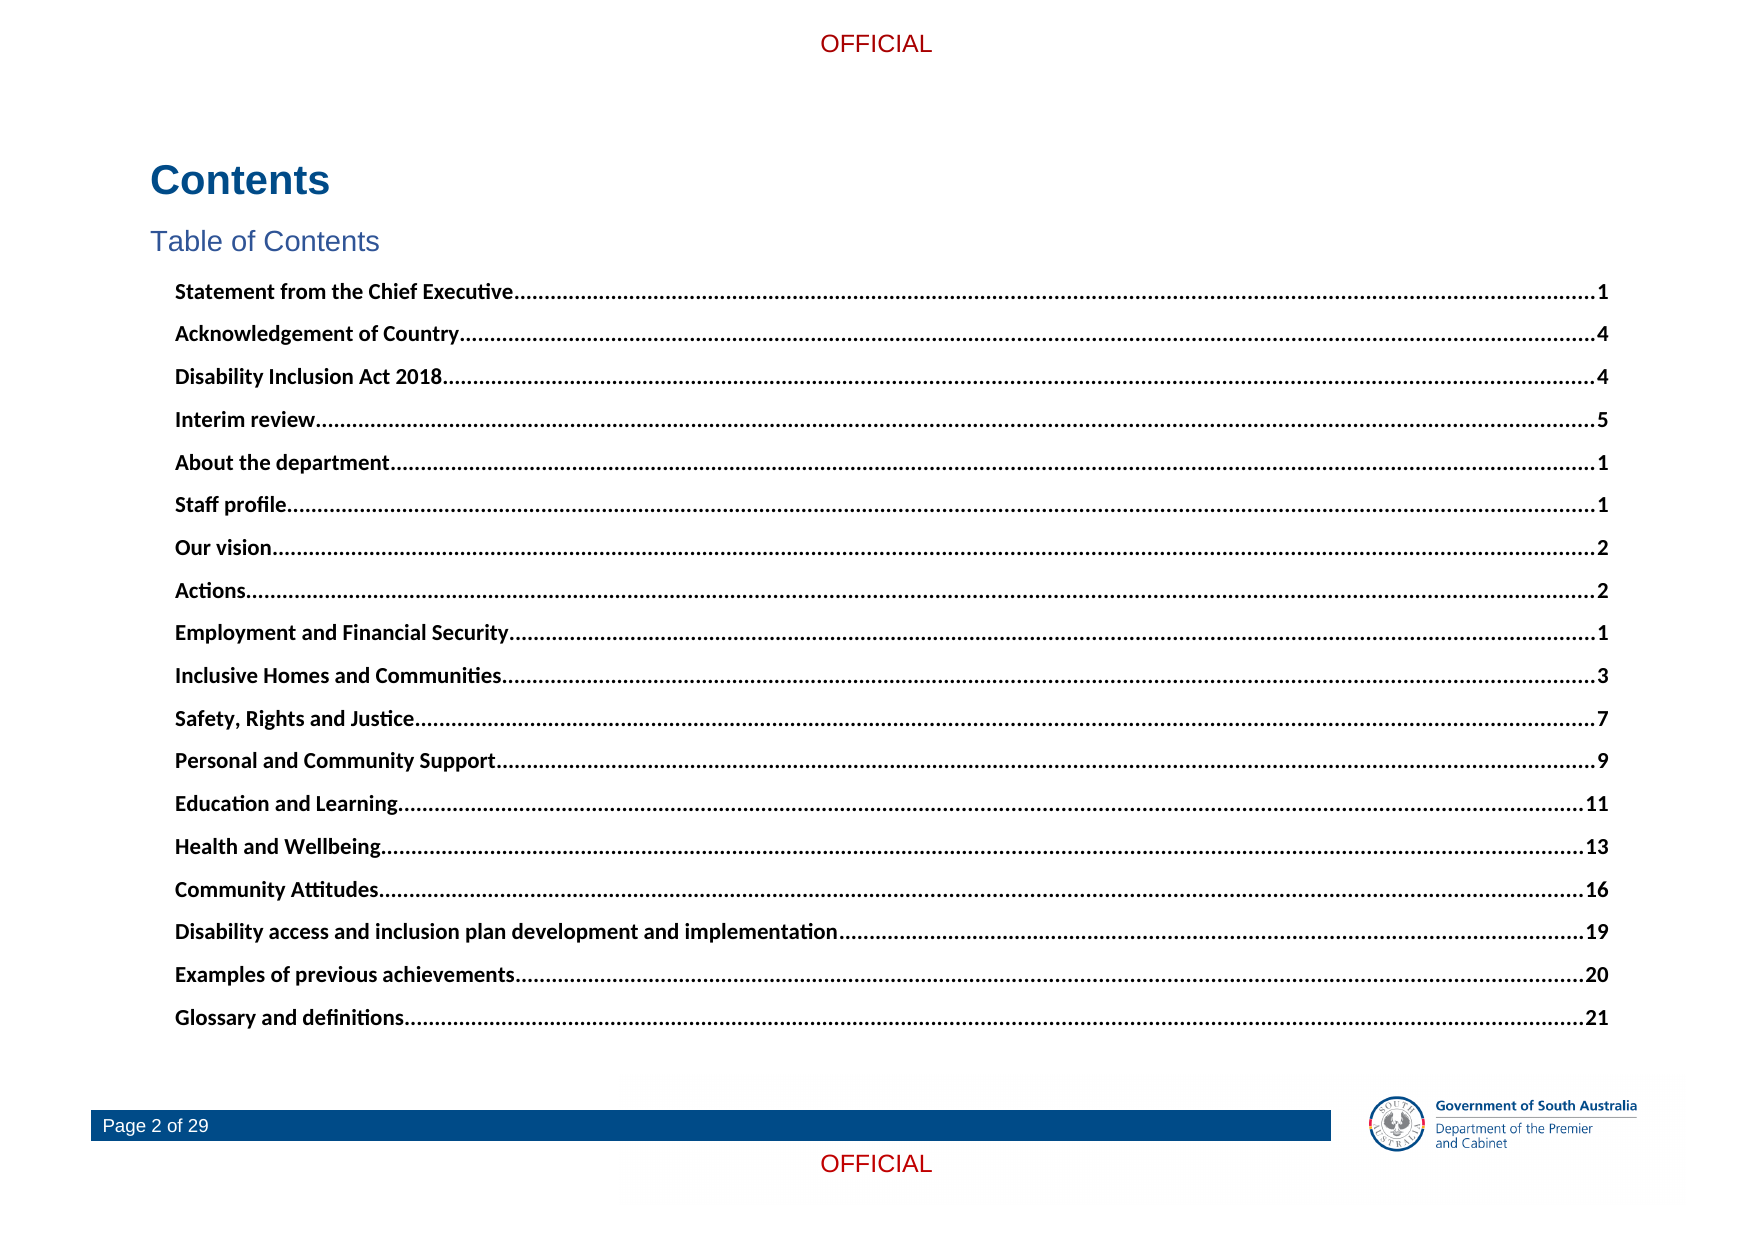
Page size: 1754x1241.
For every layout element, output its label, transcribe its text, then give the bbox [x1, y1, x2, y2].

picture [618, 1074, 1687, 1205]
subtitle Contents [150, 156, 1609, 203]
